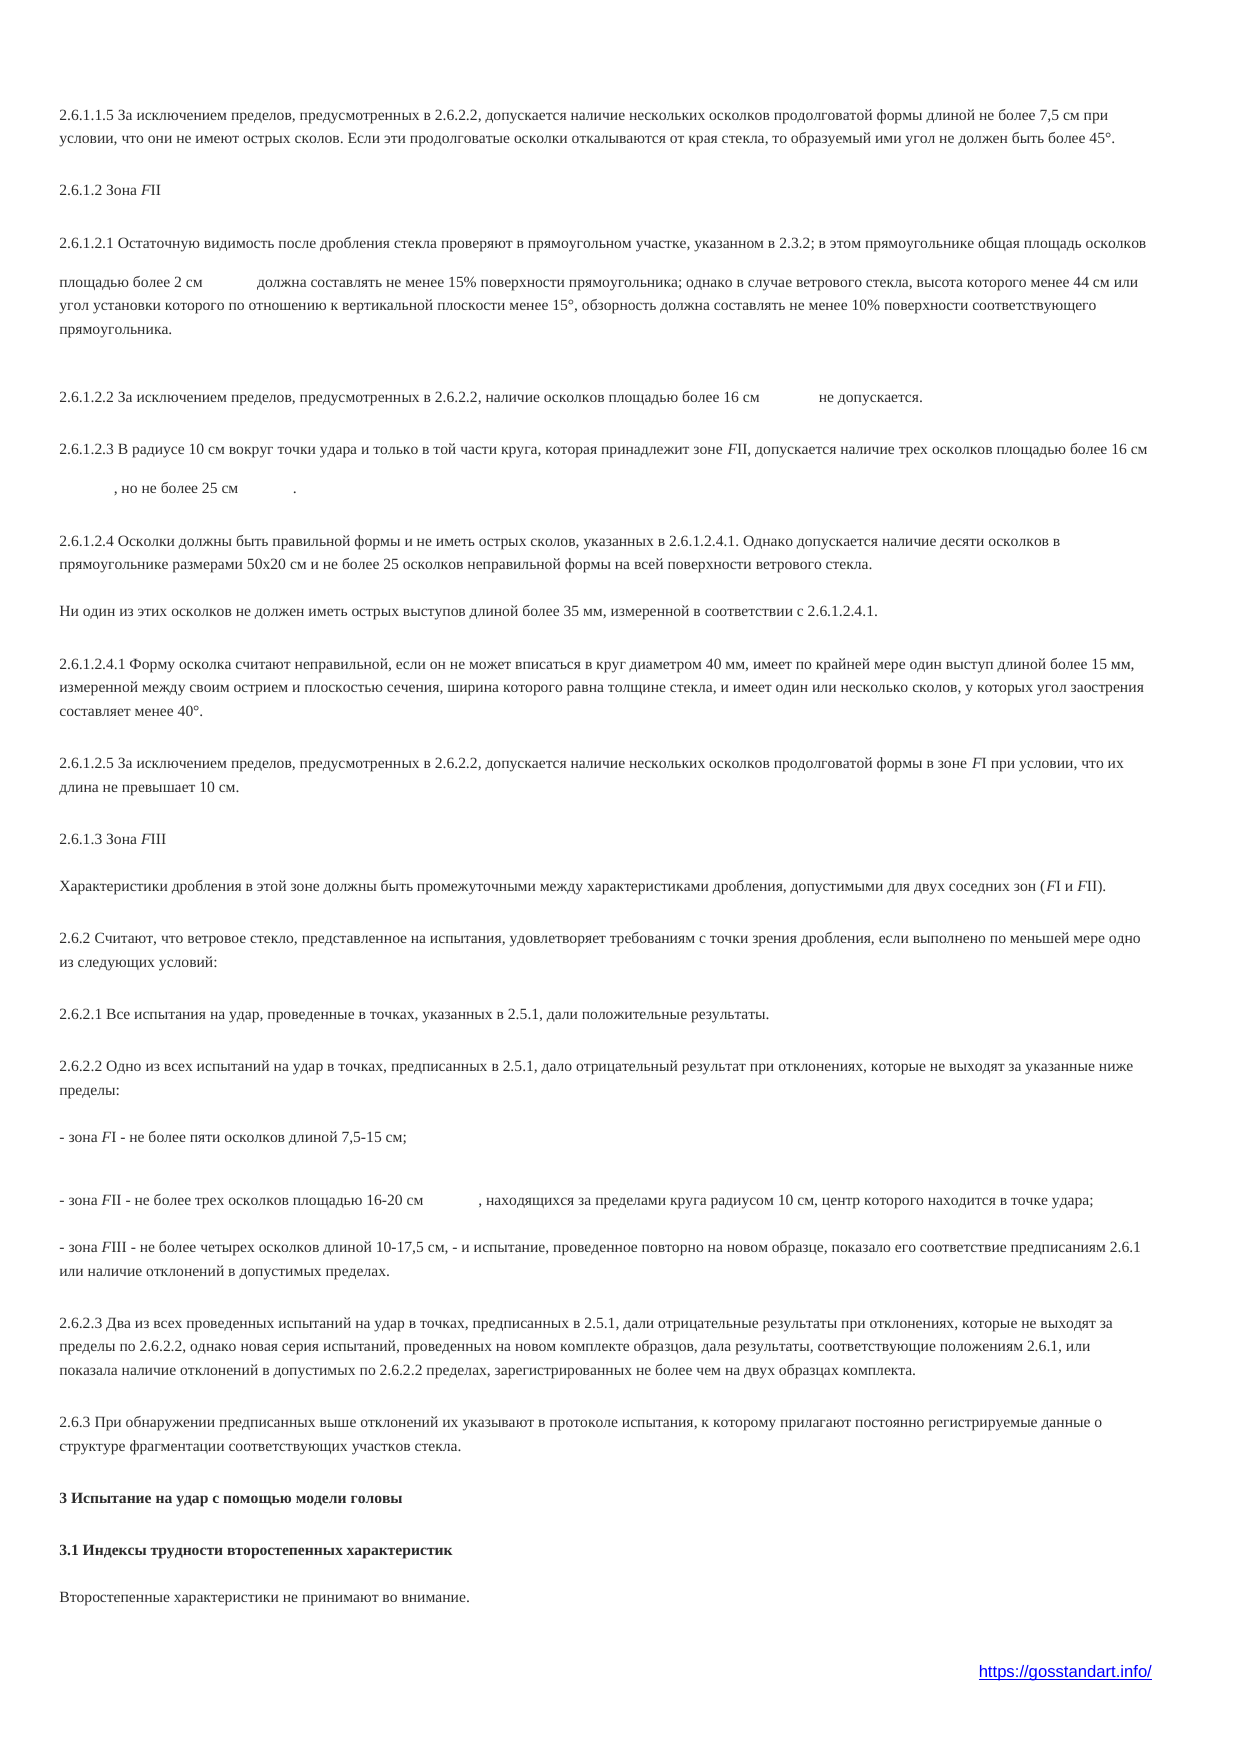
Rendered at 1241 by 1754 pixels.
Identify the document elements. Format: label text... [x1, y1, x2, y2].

text 3 Испытание на удар с помощью модели головы [59, 1483, 1152, 1536]
text 2.6.1.2.4.1 Форму осколка считают неправильной, если он не может вписаться в круг диаметром 40 мм, имеет по крайней мере один выступ длиной более 15 мм, измеренной между своим острием и плоскостью сечения, ширина которого равна толщине стекла, и имеет один или несколько сколов, у которых угол заострения составляет менее 40°. [59, 649, 1152, 748]
text 2.6.1.1.5 За исключением пределов, предусмотренных в 2.6.2.2, допускается наличие нескольких осколков продолговатой формы длиной не более 7,5 см при условии, что они не имеют острых сколов. Если эти продолговатые осколки откалываются от края стекла, то образуемый ими угол не должен быть более 45°. [59, 100, 1152, 176]
text 2.6.1.2.4 Осколки должны быть правильной формы и не иметь острых сколов, указанных в 2.6.1.2.4.1. Однако допускается наличие десяти осколков в прямоугольнике размерами 50х20 см и не более 25 осколков неправильной формы на всей поверхности ветрового стекла. Ни один из этих осколков не должен иметь острых выступов длиной более 35 мм, измеренной в соответствии с 2.6.1.2.4.1. [59, 526, 1152, 649]
text 2.6.1.2 Зона FII [59, 176, 1152, 228]
text 2.6.2.1 Все испытания на удар, проведенные в точках, указанных в 2.5.1, дали положительные результаты. [59, 999, 1152, 1052]
text 2.6.1.2.3 В радиусе 10 см вокруг точки удара и только в той части круга, которая принадлежит зоне FII, допускается наличие трех осколков площадью более 16 см, но не более 25 см. [59, 434, 1152, 526]
text 3.1 Индексы трудности второстепенных характеристик Второстепенные характеристики не принимают во внимание. [59, 1536, 1152, 1635]
text 2.6.2 Считают, что ветровое стекло, представленное на испытания, удовлетворяет требованиям с точки зрения дробления, если выполнено по меньшей мере одно из следующих условий: [59, 923, 1152, 999]
text 2.6.1.3 Зона FIII Характеристики дробления в этой зоне должны быть промежуточными между характеристиками дробления, допустимыми для двух соседних зон (FI и FII). [59, 824, 1152, 923]
text 2.6.1.2.2 За исключением пределов, предусмотренных в 2.6.2.2, наличие осколков площадью более 16 см не допускается. [59, 366, 1152, 434]
text 2.6.1.2.1 Остаточную видимость после дробления стекла проверяют в прямоугольном участке, указанном в 2.3.2; в этом прямоугольнике общая площадь осколков площадью более 2 смдолжна составлять не менее 15% поверхности прямоугольника; однако в случае ветрового стекла, высота которого менее 44 см или угол установки которого по отношению к вертикальной плоскости менее 15°, обзорность должна составлять не менее 10% поверхности соответствующего прямоугольника. [59, 228, 1152, 366]
text 2.6.1.2.5 За исключением пределов, предусмотренных в 2.6.2.2, допускается наличие нескольких осколков продолговатой формы в зоне FI при условии, что их длина не превышает 10 см. [59, 748, 1152, 824]
text 2.6.2.2 Одно из всех испытаний на удар в точках, предписанных в 2.5.1, дало отрицательный результат при отклонениях, которые не выходят за указанные ниже пределы: - зона FI - не более пяти осколков длиной 7,5-15 см; - зона FII - не более трех осколков площадью 16-20 см, находящихся за пределами круга радиусом 10 см, центр которого находится в точке удара; - зона FIII - не более четырех осколков длиной 10-17,5 см, - и испытание, проведенное повторно на новом образце, показало его соответствие предписаниям 2.6.1 или наличие отклонений в допустимых пределах. [59, 1052, 1152, 1308]
text 2.6.2.3 Два из всех проведенных испытаний на удар в точках, предписанных в 2.5.1, дали отрицательные результаты при отклонениях, которые не выходят за пределы по 2.6.2.2, однако новая серия испытаний, проведенных на новом комплекте образцов, дала результаты, соответствующие положениям 2.6.1, или показала наличие отклонений в допустимых по 2.6.2.2 пределах, зарегистрированных не более чем на двух образцах комплекта. [59, 1308, 1152, 1407]
text 2.6.3 При обнаружении предписанных выше отклонений их указывают в протоколе испытания, к которому прилагают постоянно регистрируемые данные о структуре фрагментации соответствующих участков стекла. [59, 1407, 1152, 1483]
